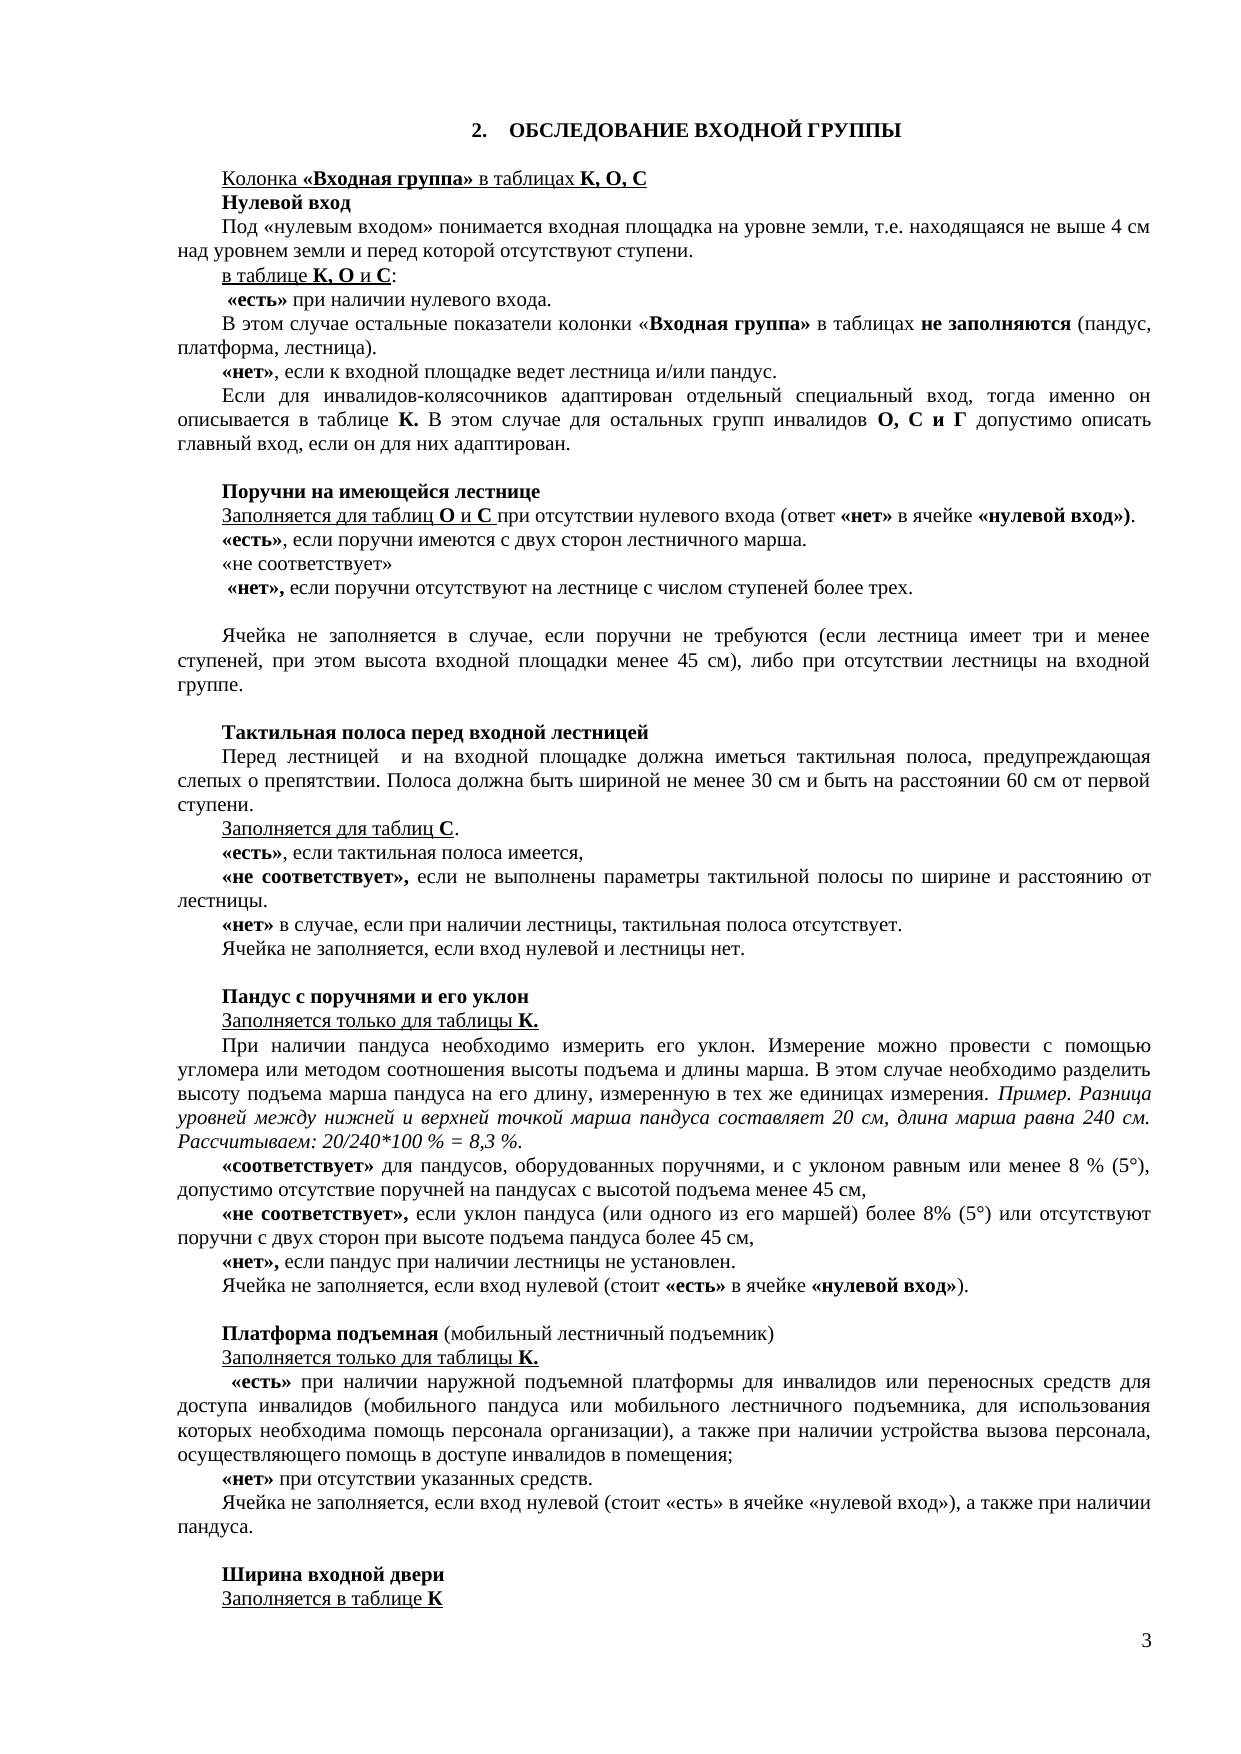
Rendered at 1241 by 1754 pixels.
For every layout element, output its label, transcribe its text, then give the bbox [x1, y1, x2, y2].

text «нет» при отсутствии указанных средств. [177, 1466, 1152, 1490]
text Пандус с поручнями и его уклон [177, 984, 1152, 1008]
text Заполняется для таблиц О и С при отсутствии нулевого входа (ответ «нет» в ячейке «нулевой вход»). [177, 503, 1152, 527]
text Ячейка не заполняется в случае, если поручни не требуются (если лестница имеет три и менее ступеней, при этом высота входной площадки менее 45 см), либо при отсутствии лестницы на входной группе. [177, 623, 1152, 696]
text «есть», если поручни имеются с двух сторон лестничного марша. [177, 527, 1152, 551]
text Платформа подъемная (мобильный лестничный подъемник) [177, 1321, 1152, 1345]
text «не соответствует», если не выполнены параметры тактильной полосы по ширине и расстоянию от лестницы. [177, 864, 1152, 912]
text в таблице К, О и С: [177, 262, 1152, 287]
text «нет», если поручни отсутствуют на лестнице с числом ступеней более трех. [177, 575, 1152, 599]
text Ячейка не заполняется, если вход нулевой (стоит «есть» в ячейке «нулевой вход»). [177, 1273, 1152, 1297]
text Заполняется только для таблицы К. [177, 1008, 1152, 1032]
text Под «нулевым входом» понимается входная площадка на уровне земли, т.е. находящаяся не выше 4 см над уровнем земли и перед которой отсутствуют ступени. [177, 214, 1152, 262]
text Перед лестницей и на входной площадке должна иметься тактильная полоса, предупреждающая слепых о препятствии. Полоса должна быть шириной не менее 30 см и быть на расстоянии 60 см от первой ступени. [177, 744, 1152, 816]
text «нет» в случае, если при наличии лестницы, тактильная полоса отсутствует. [177, 912, 1152, 936]
text Тактильная полоса перед входной лестницей [177, 720, 1152, 744]
text Заполняется для таблиц С. [177, 816, 1152, 840]
text «есть» при наличии нулевого входа. [177, 287, 1152, 311]
text «не соответствует», если уклон пандуса (или одного из его маршей) более 8% (5°) или отсутствуют поручни с двух сторон при высоте подъема пандуса более 45 см, [177, 1201, 1152, 1249]
text «соответствует» для пандусов, оборудованных поручнями, и с уклоном равным или менее 8 % (5°), допустимо отсутствие поручней на пандусах с высотой подъема менее 45 см, [177, 1153, 1152, 1201]
text «есть», если тактильная полоса имеется, [177, 840, 1152, 864]
text Колонка «Входная группа» в таблицах К, О, С [177, 166, 1152, 190]
text «не соответствует» [177, 551, 1152, 575]
text Заполняется в таблице К [177, 1586, 1152, 1610]
text В этом случае остальные показатели колонки «Входная группа» в таблицах не заполняются (пандус, платформа, лестница). [177, 311, 1152, 359]
text Ширина входной двери [177, 1562, 1152, 1586]
text «нет», если пандус при наличии лестницы не установлен. [177, 1249, 1152, 1273]
text Заполняется только для таблицы К. [177, 1345, 1152, 1369]
list ОБСЛЕДОВАНИЕ ВХОДНОЙ ГРУППЫ [222, 118, 1152, 142]
text Поручни на имеющейся лестнице [177, 479, 1152, 503]
text Нулевой вход [177, 190, 1152, 214]
text Ячейка не заполняется, если вход нулевой (стоит «есть» в ячейке «нулевой вход»), а также при наличии пандуса. [177, 1490, 1152, 1538]
text При наличии пандуса необходимо измерить его уклон. Измерение можно провести с помощью угломера или методом соотношения высоты подъема и длины марша. В этом случае необходимо разделить высоту подъема марша пандуса на его длину, измеренную в тех же единицах измерения. Пример. Разница уровней между нижней и верхней точкой марша пандуса составляет 20 см, длина марша равна 240 см. Рассчитываем: 20/240*100 % = 8,3 %. [177, 1032, 1152, 1153]
text «есть» при наличии наружной подъемной платформы для инвалидов или переносных средств для доступа инвалидов (мобильного пандуса или мобильного лестничного подъемника, для использования которых необходима помощь персонала организации), а также при наличии устройства вызова персонала, осуществляющего помощь в доступе инвалидов в помещения; [177, 1369, 1152, 1466]
text «нет», если к входной площадке ведет лестница и/или пандус. [177, 359, 1152, 383]
text Ячейка не заполняется, если вход нулевой и лестницы нет. [177, 936, 1152, 960]
text Если для инвалидов-колясочников адаптирован отдельный специальный вход, тогда именно он описывается в таблице К. В этом случае для остальных групп инвалидов О, С и Г допустимо описать главный вход, если он для них адаптирован. [177, 383, 1152, 455]
